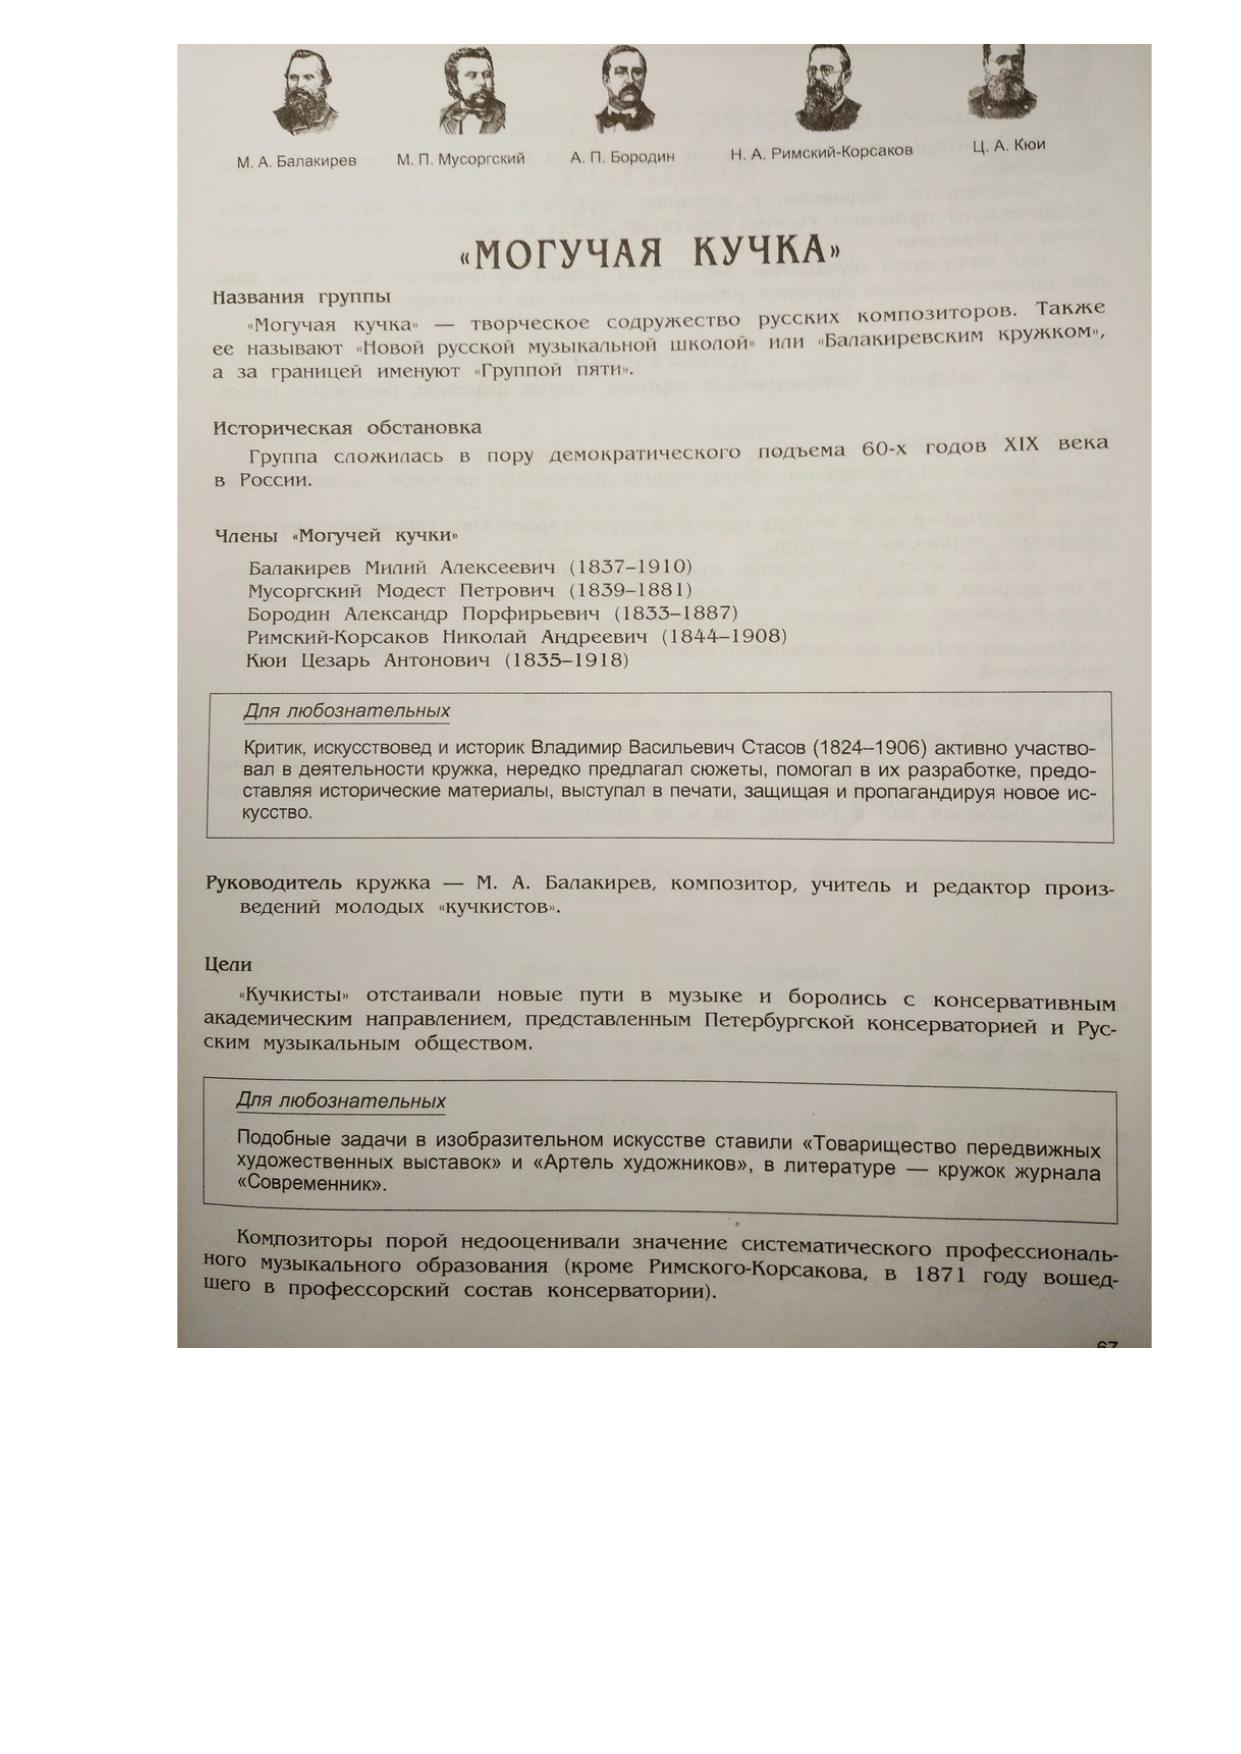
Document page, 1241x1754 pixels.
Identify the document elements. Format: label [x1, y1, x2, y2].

picture [177, 44, 1152, 1348]
